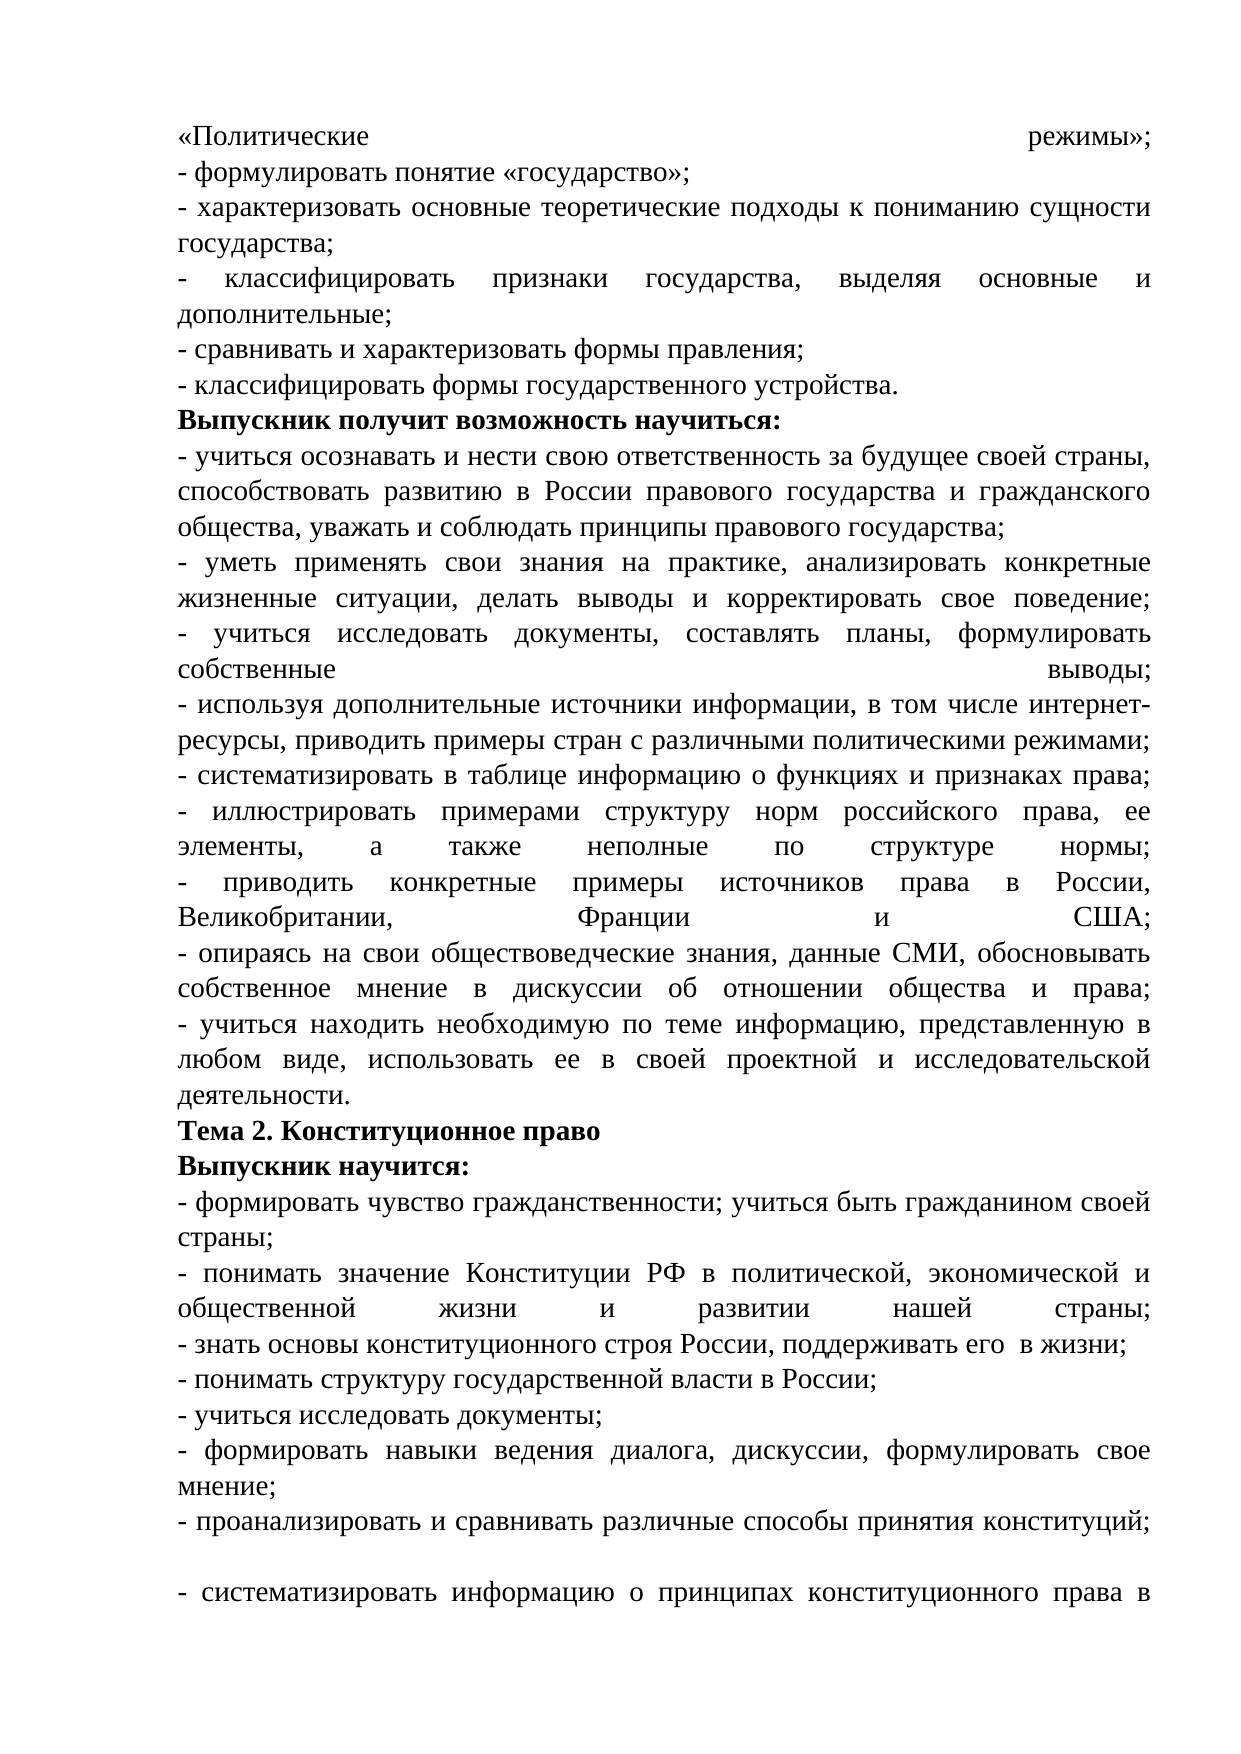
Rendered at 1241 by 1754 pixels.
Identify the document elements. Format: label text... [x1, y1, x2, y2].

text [177, 118, 1152, 400]
text Тема 2. Конституционное право [177, 1113, 1152, 1146]
text - учиться осознавать и нести свою ответственность за будущее своей страны, способствовать развитию в России правового государства и гражданского общества, уважать и соблюдать принципы правового государства; - уметь применять свои знания на практике, анализировать конкретные жизненные ситуации, делать выводы и корректировать свое поведение; - учиться исследовать документы, составлять планы, формулировать собственные выводы; - используя дополнительные источники информации, в том числе интернет-ресурсы, приводить примеры стран с различными политическими режимами; - систематизировать в таблице информацию о функциях и признаках права; - иллюстрировать примерами структуру норм российского права, ее элементы, а также неполные по структуре нормы; - приводить конкретные примеры источников права в России, Великобритании, Франции и США; - опираясь на свои обществоведческие знания, данные СМИ, обосновывать собственное мнение в дискуссии об отношении общества и права; - учиться находить необходимую по теме информацию, представленную в любом виде, использовать ее в своей проектной и исследовательской деятельности. [177, 438, 1152, 1111]
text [177, 1184, 1152, 1608]
text Выпускник научится: [177, 1148, 1152, 1182]
text Выпускник получит возможность научиться: [177, 402, 1152, 436]
